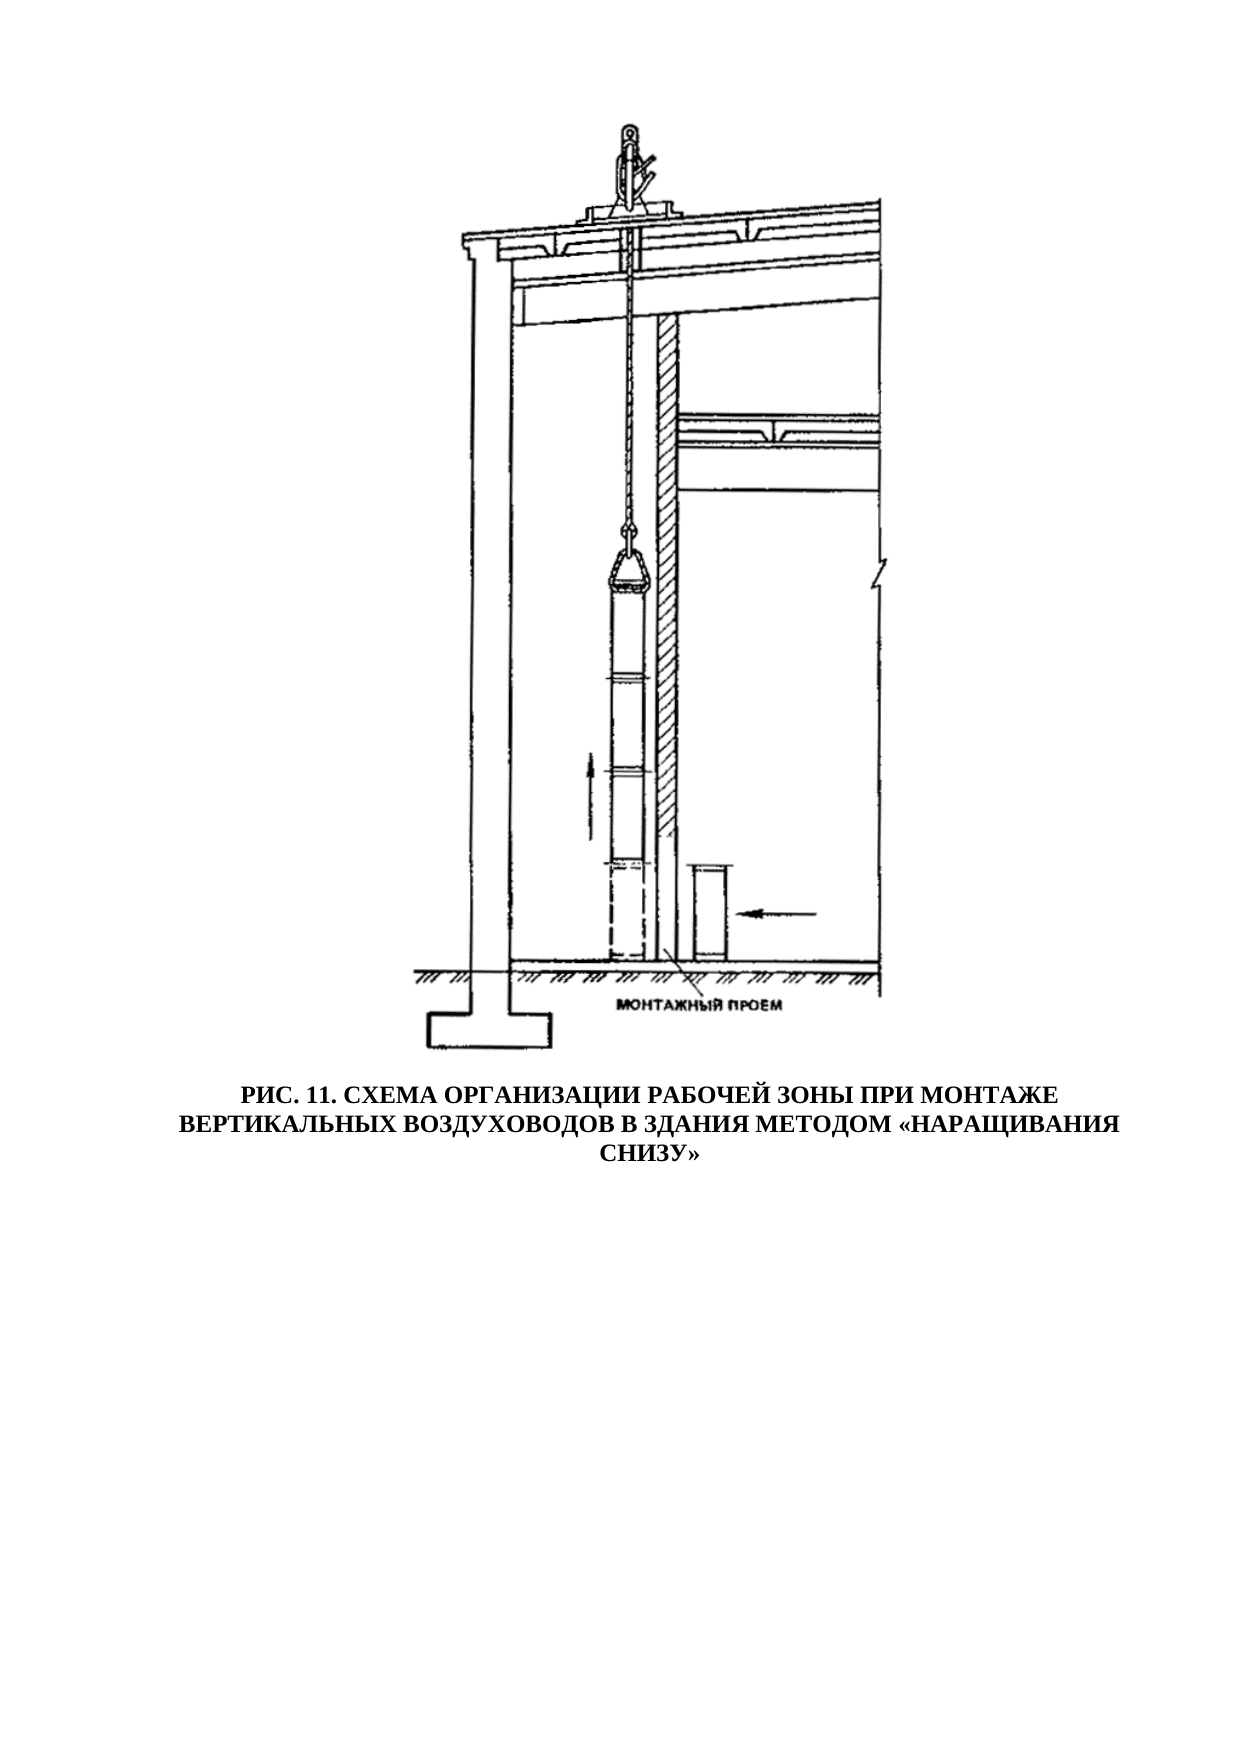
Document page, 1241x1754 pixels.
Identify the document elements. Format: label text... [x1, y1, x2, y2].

picture [406, 118, 893, 1056]
text Рис. 11. Схема организации рабочей зоны при монтаже вертикальных воздуховодов в здания методом «наращивания снизу» [177, 1081, 1122, 1167]
